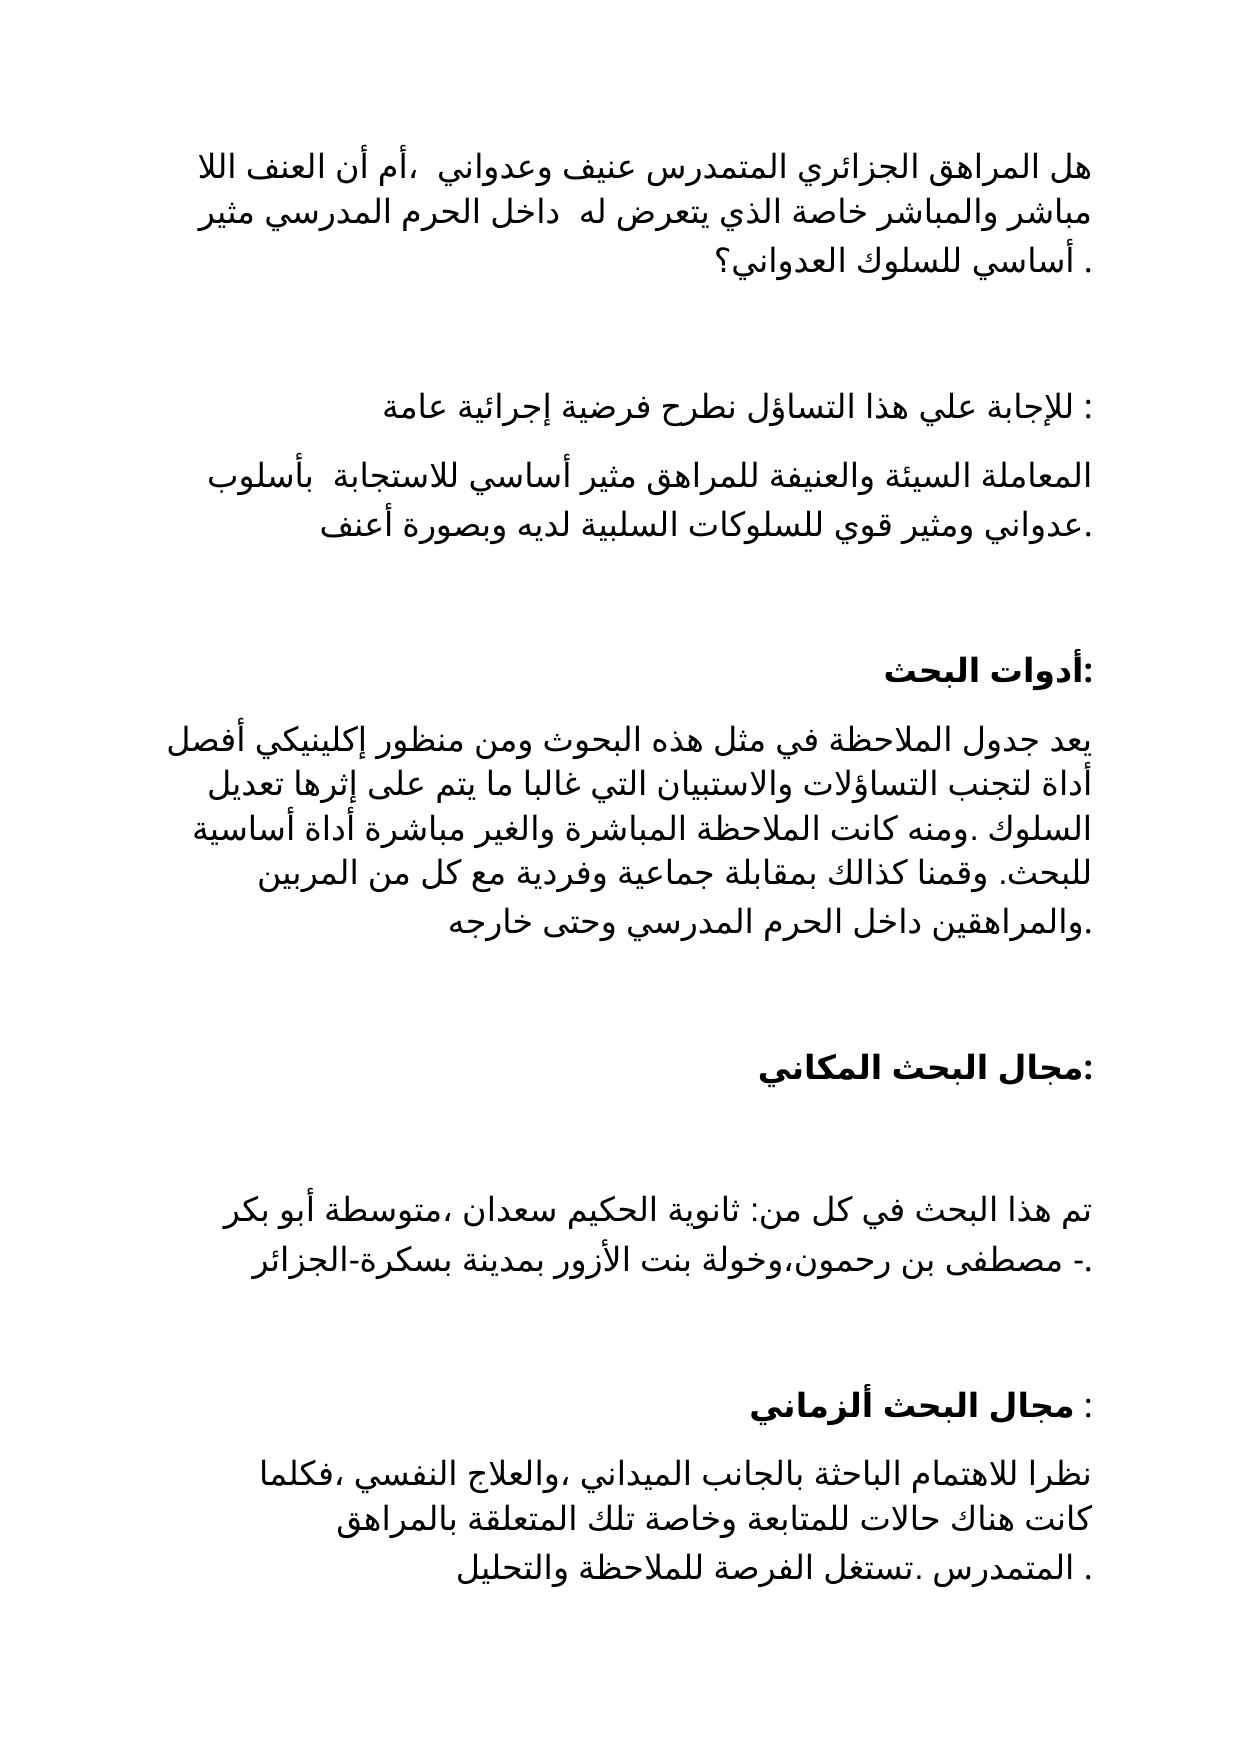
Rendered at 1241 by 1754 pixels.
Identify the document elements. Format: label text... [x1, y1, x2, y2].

text للإجابة علي هذا التساؤل نطرح فرضية إجرائية عامة : [148, 383, 1093, 428]
text مجال البحث المكاني: [148, 1044, 1093, 1089]
text نظرا للاهتمام الباحثة بالجانب الميداني ،والعلاج النفسي ،فكلما كانت هناك حالات للمتابعة وخاصة تلك المتعلقة بالمراهق المتمدرس .تستغل الفرصة للملاحظة والتحليل . [148, 1454, 1093, 1589]
text يعد جدول الملاحظة في مثل هذه البحوث ومن منظور إكلينيكي أفصل أداة لتجنب التساؤلات والاستبيان التي غالبا ما يتم على إثرها تعديل السلوك .ومنه كانت الملاحظة المباشرة والغير مباشرة أداة أساسية للبحث. وقمنا كذالك بمقابلة جماعية وفردية مع كل من المربين والمراهقين داخل الحرم المدرسي وحتى خارجه. [148, 720, 1093, 943]
text تم هذا البحث في كل من: ثانوية الحكيم سعدان ،متوسطة أبو بكر مصطفى بن رحمون،وخولة بنت الأزور بمدينة بسكرة-الجزائر -. [148, 1190, 1093, 1281]
text أدوات البحث: [148, 647, 1093, 693]
text هل المراهق الجزائري المتمدرس عنيف وعدواني ،أم أن العنف اللا مباشر والمباشر خاصة الذي يتعرض له داخل الحرم المدرسي مثير أساسي للسلوك العدواني؟ . [148, 148, 1093, 282]
text مجال البحث ألزماني : [148, 1381, 1093, 1427]
text المعاملة السيئة والعنيفة للمراهق مثير أساسي للاستجابة بأسلوب عدواني ومثير قوي للسلوكات السلبية لديه وبصورة أعنف. [148, 456, 1093, 547]
